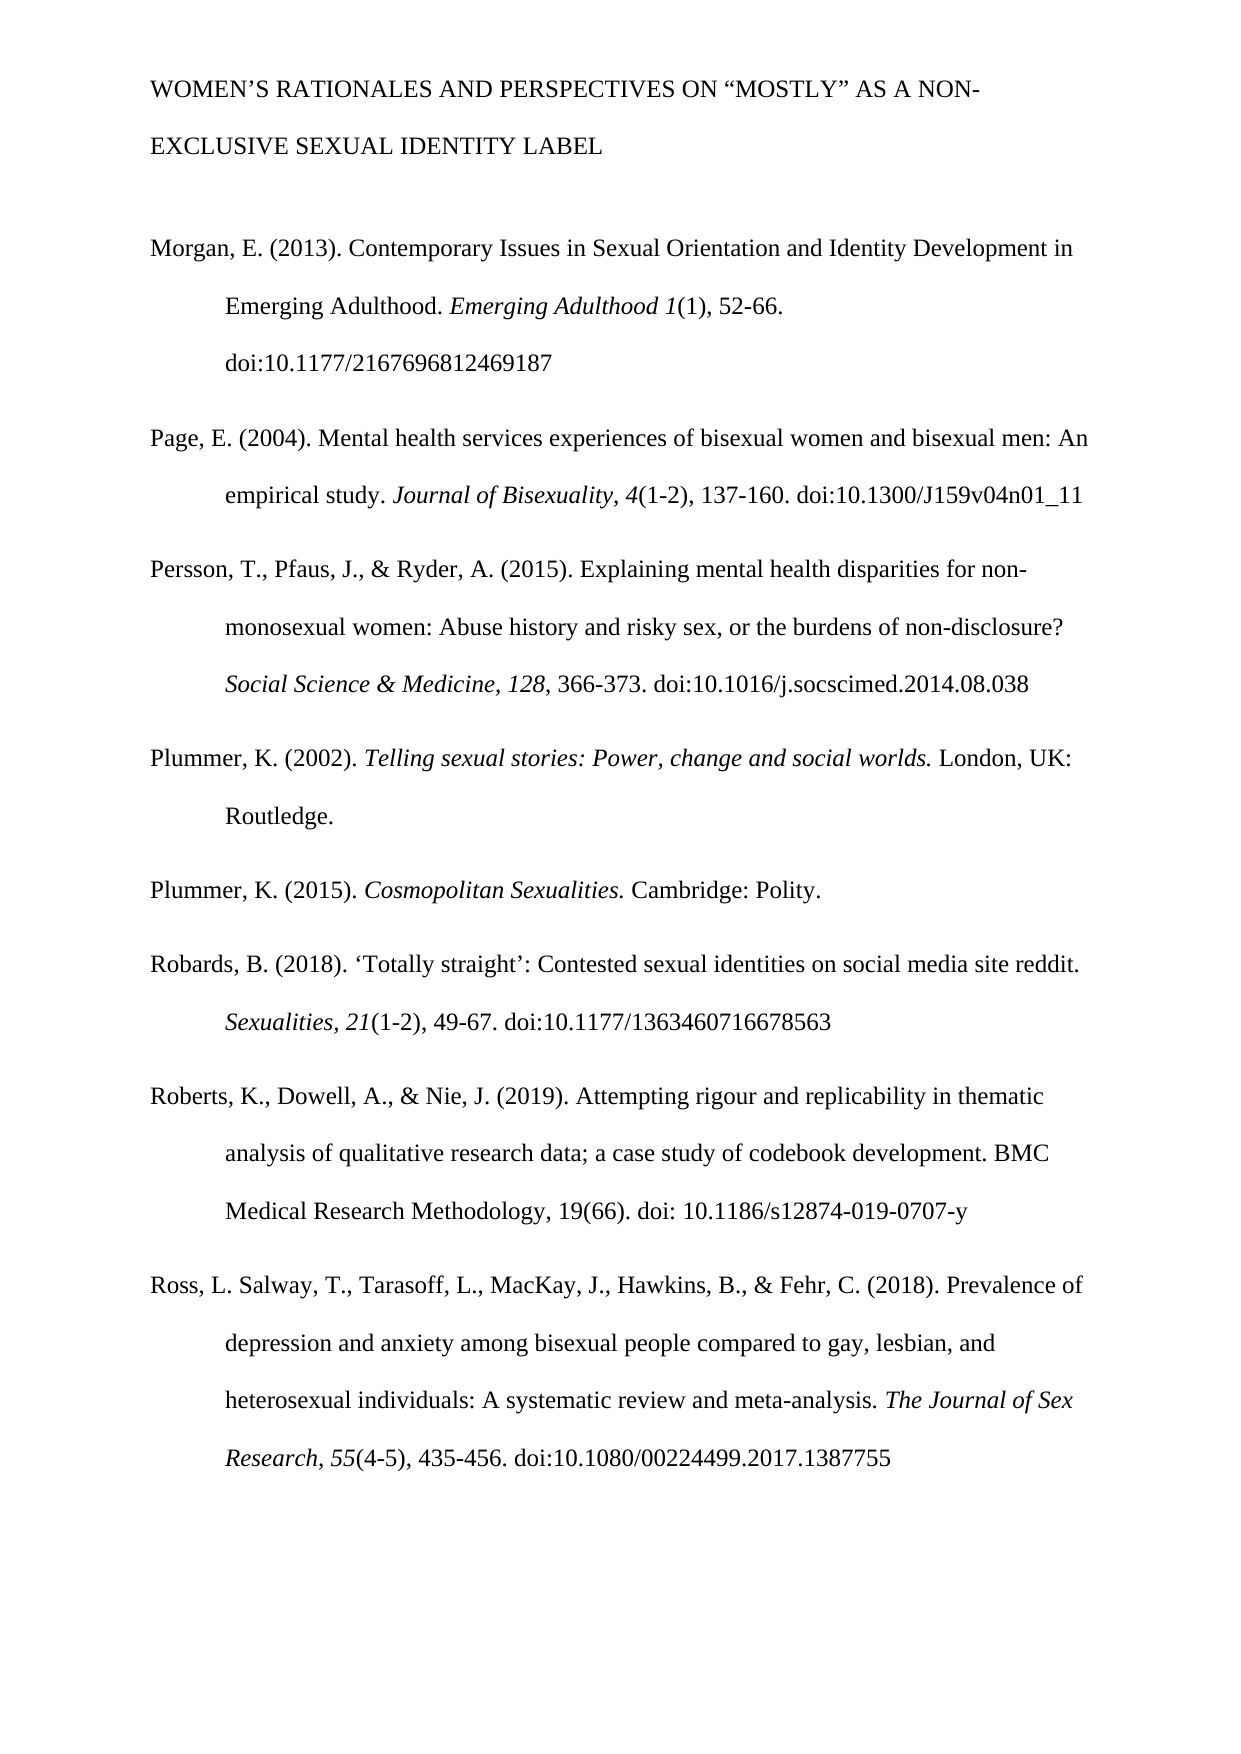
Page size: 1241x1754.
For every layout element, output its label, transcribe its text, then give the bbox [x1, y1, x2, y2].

text Morgan, E. (2013). Contemporary Issues in Sexual Orientation and Identity Development in Emerging Adulthood. Emerging Adulthood 1(1), 52-66. doi:10.1177/2167696812469187 [150, 233, 1090, 377]
text Roberts, K., Dowell, A., & Nie, J. (2019). Attempting rigour and replicability in thematic analysis of qualitative research data; a case study of codebook development. BMC Medical Research Methodology, 19(66). doi: 10.1186/s12874-019-0707-y [150, 1081, 1090, 1225]
text Plummer, K. (2002). Telling sexual stories: Power, change and social worlds. London, UK: Routledge. [150, 743, 1090, 830]
text Page, E. (2004). Mental health services experiences of bisexual women and bisexual men: An empirical study. Journal of Bisexuality, 4(1-2), 137-160. doi:10.1300/J159v04n01_11 [150, 423, 1090, 509]
text Plummer, K. (2015). Cosmopolitan Sexualities. Cambridge: Polity. [150, 875, 1090, 904]
text Robards, B. (2018). ‘Totally straight’: Contested sexual identities on social media site reddit. Sexualities, 21(1-2), 49-67. doi:10.1177/1363460716678563 [150, 949, 1090, 1036]
text Persson, T., Pfaus, J., & Ryder, A. (2015). Explaining mental health disparities for non-monosexual women: Abuse history and risky sex, or the burdens of non-disclosure? Social Science & Medicine, 128, 366-373. doi:10.1016/j.socscimed.2014.08.038 [150, 554, 1090, 698]
text Ross, L. Salway, T., Tarasoff, L., MacKay, J., Hawkins, B., & Fehr, C. (2018). Prevalence of depression and anxiety among bisexual people compared to gay, lesbian, and heterosexual individuals: A systematic review and meta-analysis. The Journal of Sex Research, 55(4-5), 435-456. doi:10.1080/00224499.2017.1387755 [150, 1270, 1090, 1471]
